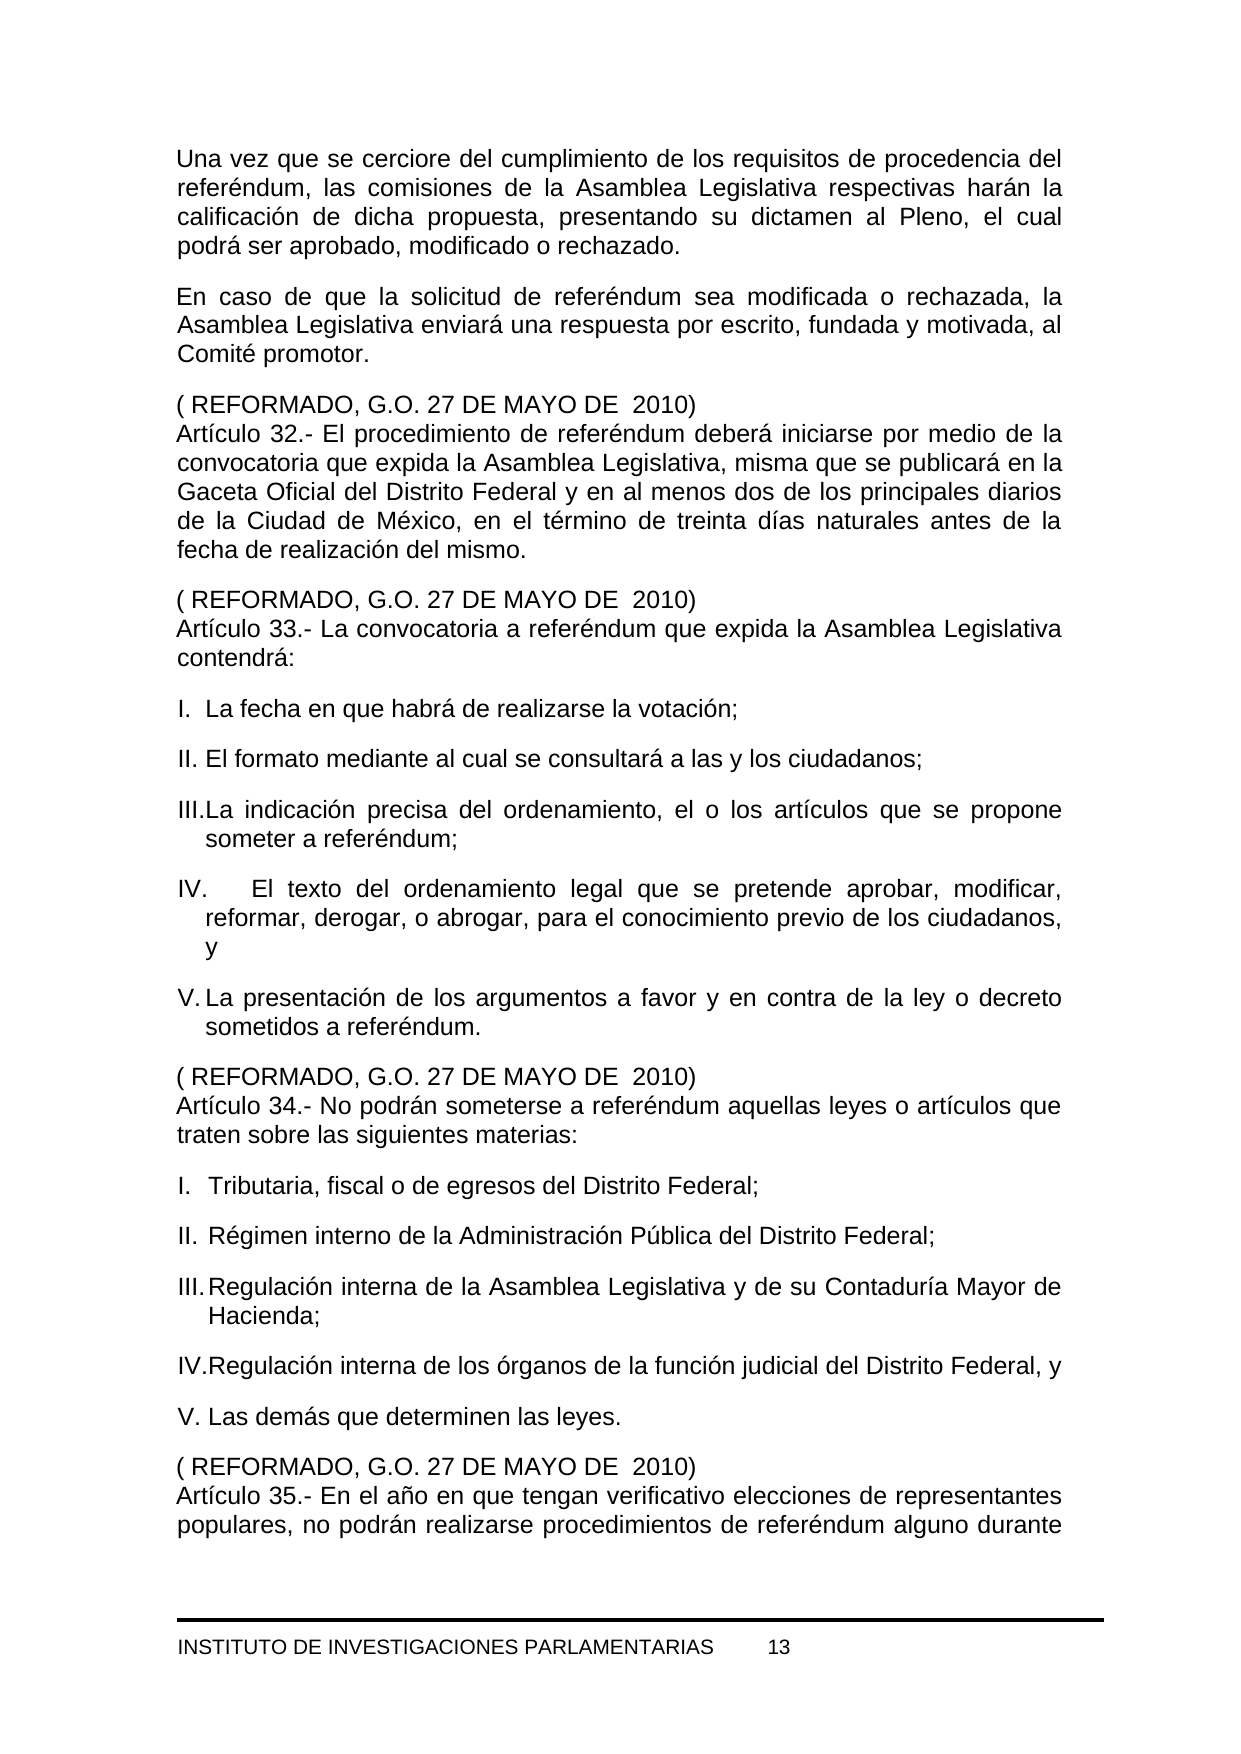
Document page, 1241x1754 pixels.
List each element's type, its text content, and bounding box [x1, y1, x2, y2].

text ( REFORMADO, G.O. 27 DE MAYO DE 2010) [176, 1062, 1063, 1091]
list El formato mediante al cual se consultará a las y los ciudadanos; [177, 744, 1063, 773]
text Artículo 33.- La convocatoria a referéndum que expida la Asamblea Legislativa contendrá: [176, 614, 1063, 672]
list La presentación de los argumentos a favor y en contra de la ley o decreto sometidos a referéndum. [177, 983, 1063, 1040]
list Las demás que determinen las leyes. [177, 1402, 1063, 1430]
list Tributaria, fiscal o de egresos del Distrito Federal; [177, 1171, 1063, 1199]
text Una vez que se cerciore del cumplimiento de los requisitos de procedencia del referéndum, las comisiones de la Asamblea Legislativa respectivas harán la calificación de dicha propuesta, presentando su dictamen al Pleno, el cual podrá ser aprobado, modificado o rechazado. [176, 144, 1063, 260]
text Artículo 34.- No podrán someterse a referéndum aquellas leyes o artículos que traten sobre las siguientes materias: [176, 1091, 1063, 1149]
list El texto del ordenamiento legal que se pretende aprobar, modificar, reformar, derogar, o abrogar, para el conocimiento previo de los ciudadanos, y [177, 874, 1063, 961]
list Régimen interno de la Administración Pública del Distrito Federal; [177, 1221, 1063, 1250]
text ( REFORMADO, G.O. 27 DE MAYO DE 2010) [176, 1452, 1063, 1481]
list Regulación interna de los órganos de la función judicial del Distrito Federal, y [177, 1351, 1063, 1380]
text ( REFORMADO, G.O. 27 DE MAYO DE 2010) [176, 585, 1063, 614]
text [176, 1481, 1063, 1539]
text ( REFORMADO, G.O. 27 DE MAYO DE 2010) [176, 390, 1063, 419]
list Regulación interna de la Asamblea Legislativa y de su Contaduría Mayor de Hacienda; [177, 1272, 1063, 1329]
text En caso de que la solicitud de referéndum sea modificada o rechazada, la Asamblea Legislativa enviará una respuesta por escrito, fundada y motivada, al Comité promotor. [176, 282, 1063, 368]
text Artículo 32.- El procedimiento de referéndum deberá iniciarse por medio de la convocatoria que expida la Asamblea Legislativa, misma que se publicará en la Gaceta Oficial del Distrito Federal y en al menos dos de los principales diarios de la Ciudad de México, en el término de treinta días naturales antes de la fecha de realización del mismo. [176, 419, 1063, 563]
list La indicación precisa del ordenamiento, el o los artículos que se propone someter a referéndum; [177, 795, 1063, 852]
list La fecha en que habrá de realizarse la votación; [177, 694, 1063, 722]
